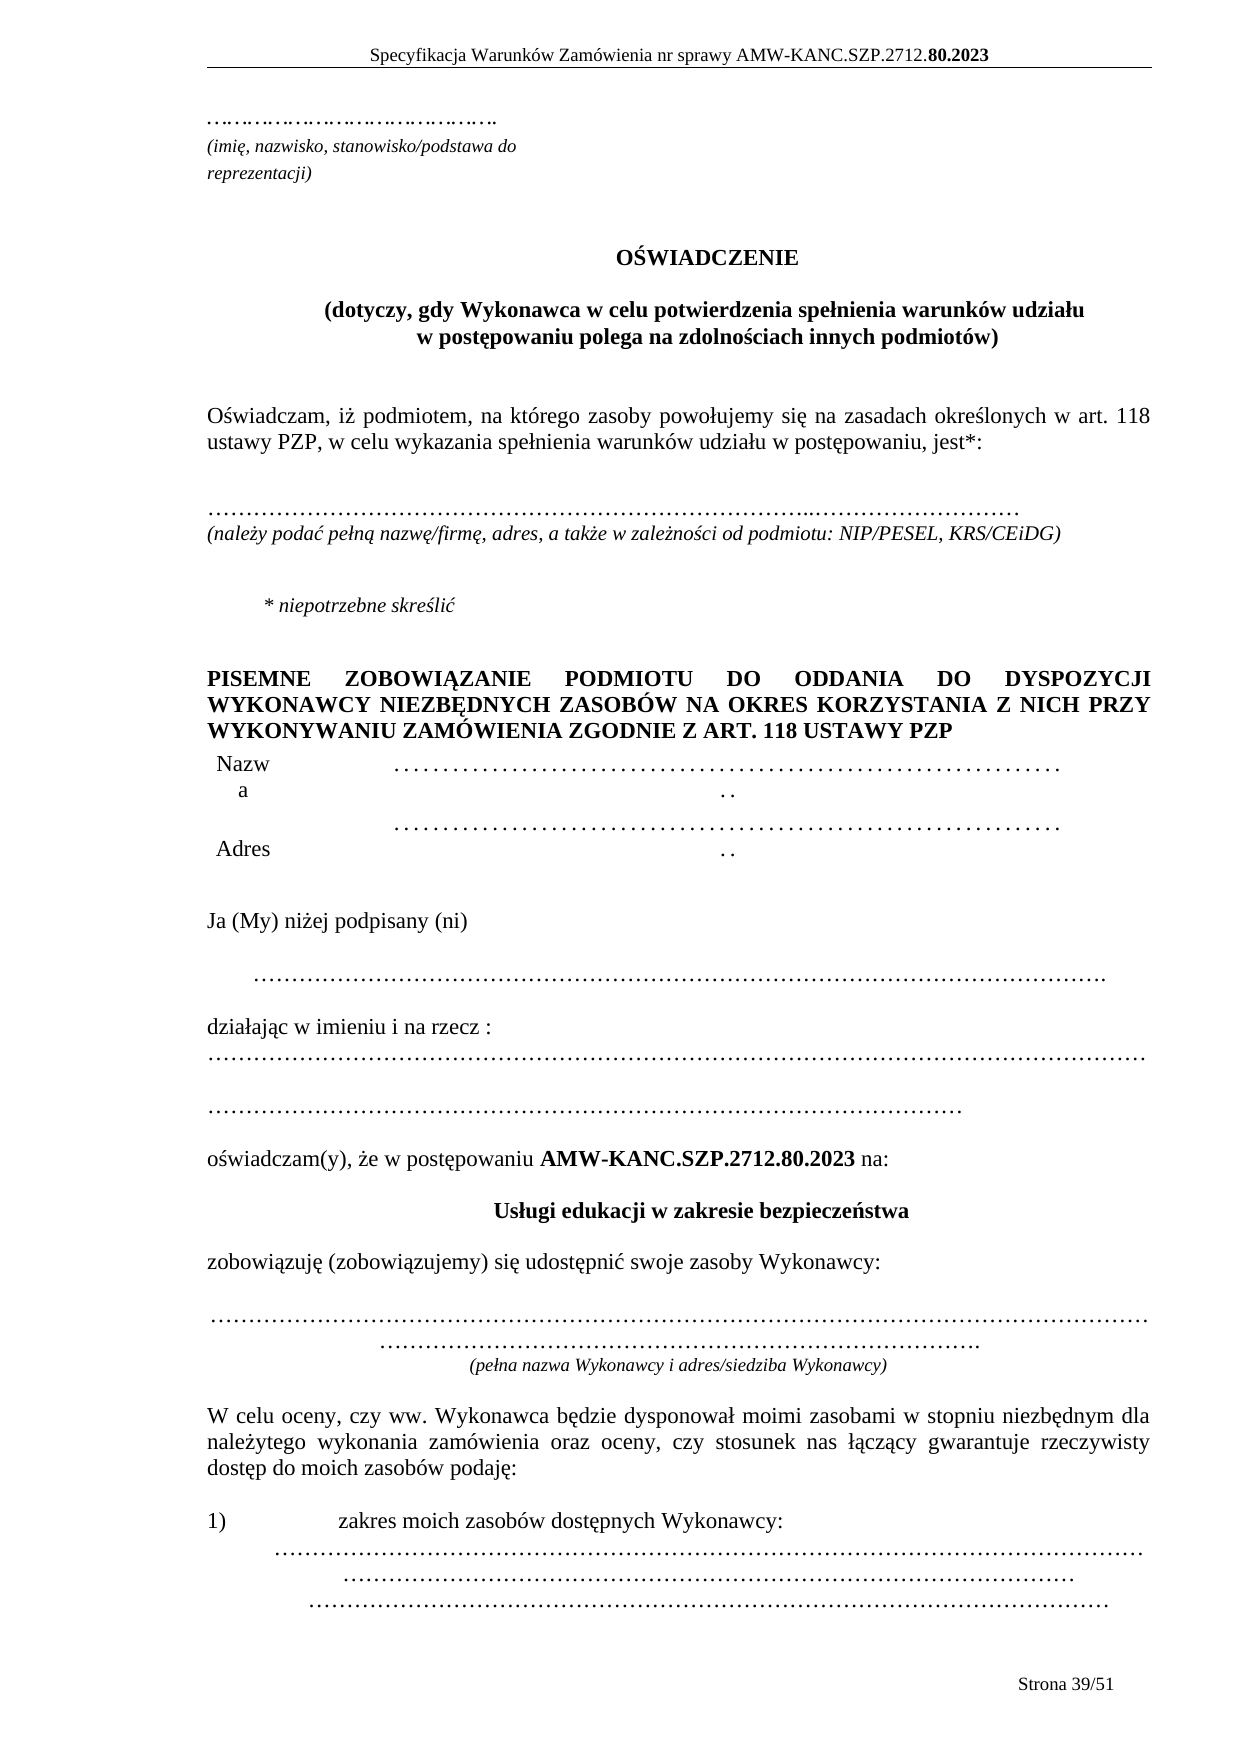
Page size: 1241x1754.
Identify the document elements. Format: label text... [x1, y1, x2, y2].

text (pełna nazwa Wykonawcy i adres/siedziba Wykonawcy) [207, 1354, 1152, 1375]
text Ja (My) niżej podpisany (ni) [207, 907, 1152, 934]
table_cell ...................................................................... [386, 803, 1070, 862]
table_header Nazwa [207, 744, 386, 803]
text zobowiązuję (zobowiązujemy) się udostępnić swoje zasoby Wykonawcy: [207, 1248, 1152, 1275]
text ……………………………………. [207, 102, 1152, 129]
text PISEMNE ZOBOWIĄZANIE PODMIOTU DO ODDANIA DO DYSPOZYCJI WYKONAWCY NIEZBĘDNYCH ZASOBÓW NA OKRES KORZYSTANIA Z NICH PRZY WYKONYWANIU ZAMÓWIENIA ZGODNIE Z ART. 118 USTAWY PZP [207, 665, 1152, 744]
text …………………………………………………………………………………………………. [207, 960, 1152, 987]
text Usługi edukacji w zakresie bezpieczeństwa [251, 1197, 1152, 1224]
text (dotyczy, gdy Wykonawca w celu potwierdzenia spełnienia warunków udziału w postępowaniu polega na zdolnościach innych podmiotów) [263, 296, 1152, 349]
text ……………………………………………………………………..……………………… [207, 494, 1152, 520]
list zakres moich zasobów dostępnych Wykonawcy: [207, 1507, 1152, 1533]
text …………………………………………………………………………………………………………………………………………………………………………………. [207, 1301, 1152, 1354]
text oświadczam(y), że w postępowaniu AMW-KANC.SZP.2712.80.2023 na: [207, 1145, 1152, 1171]
table_header ...................................................................... [386, 744, 1070, 803]
table_cell Adres [207, 803, 386, 862]
text Oświadczam, iż podmiotem, na którego zasoby powołujemy się na zasadach określonych w art. 118 ustawy PZP, w celu wykazania spełnienia warunków udziału w postępowaniu, jest*: [207, 402, 1152, 454]
text (imię, nazwisko, stanowisko/podstawa do [207, 129, 1152, 156]
text …………………………………………………………………………………………… [266, 1586, 1152, 1613]
text działając w imieniu i na rzecz : …………………………………………………………………………………………………………… [207, 1013, 1152, 1066]
text ……………………………………………………………………………………… [207, 1092, 1152, 1118]
text * niepotrzebne skreślić [263, 593, 1152, 617]
text OŚWIADCZENIE [263, 244, 1152, 270]
text W celu oceny, czy ww. Wykonawca będzie dysponował moimi zasobami w stopniu niezbędnym dla należytego wykonania zamówienia oraz oceny, czy stosunek nas łączący gwarantuje rzeczywisty dostęp do moich zasobów podaję: [207, 1402, 1152, 1481]
text (należy podać pełną nazwę/firmę, adres, a także w zależności od podmiotu: NIP/PESEL, KRS/CEiDG) [207, 520, 1152, 544]
text ………………………………………………………………………………………………………………………………………………………………………………………… [266, 1533, 1152, 1586]
text reprezentacji) [207, 156, 1152, 183]
